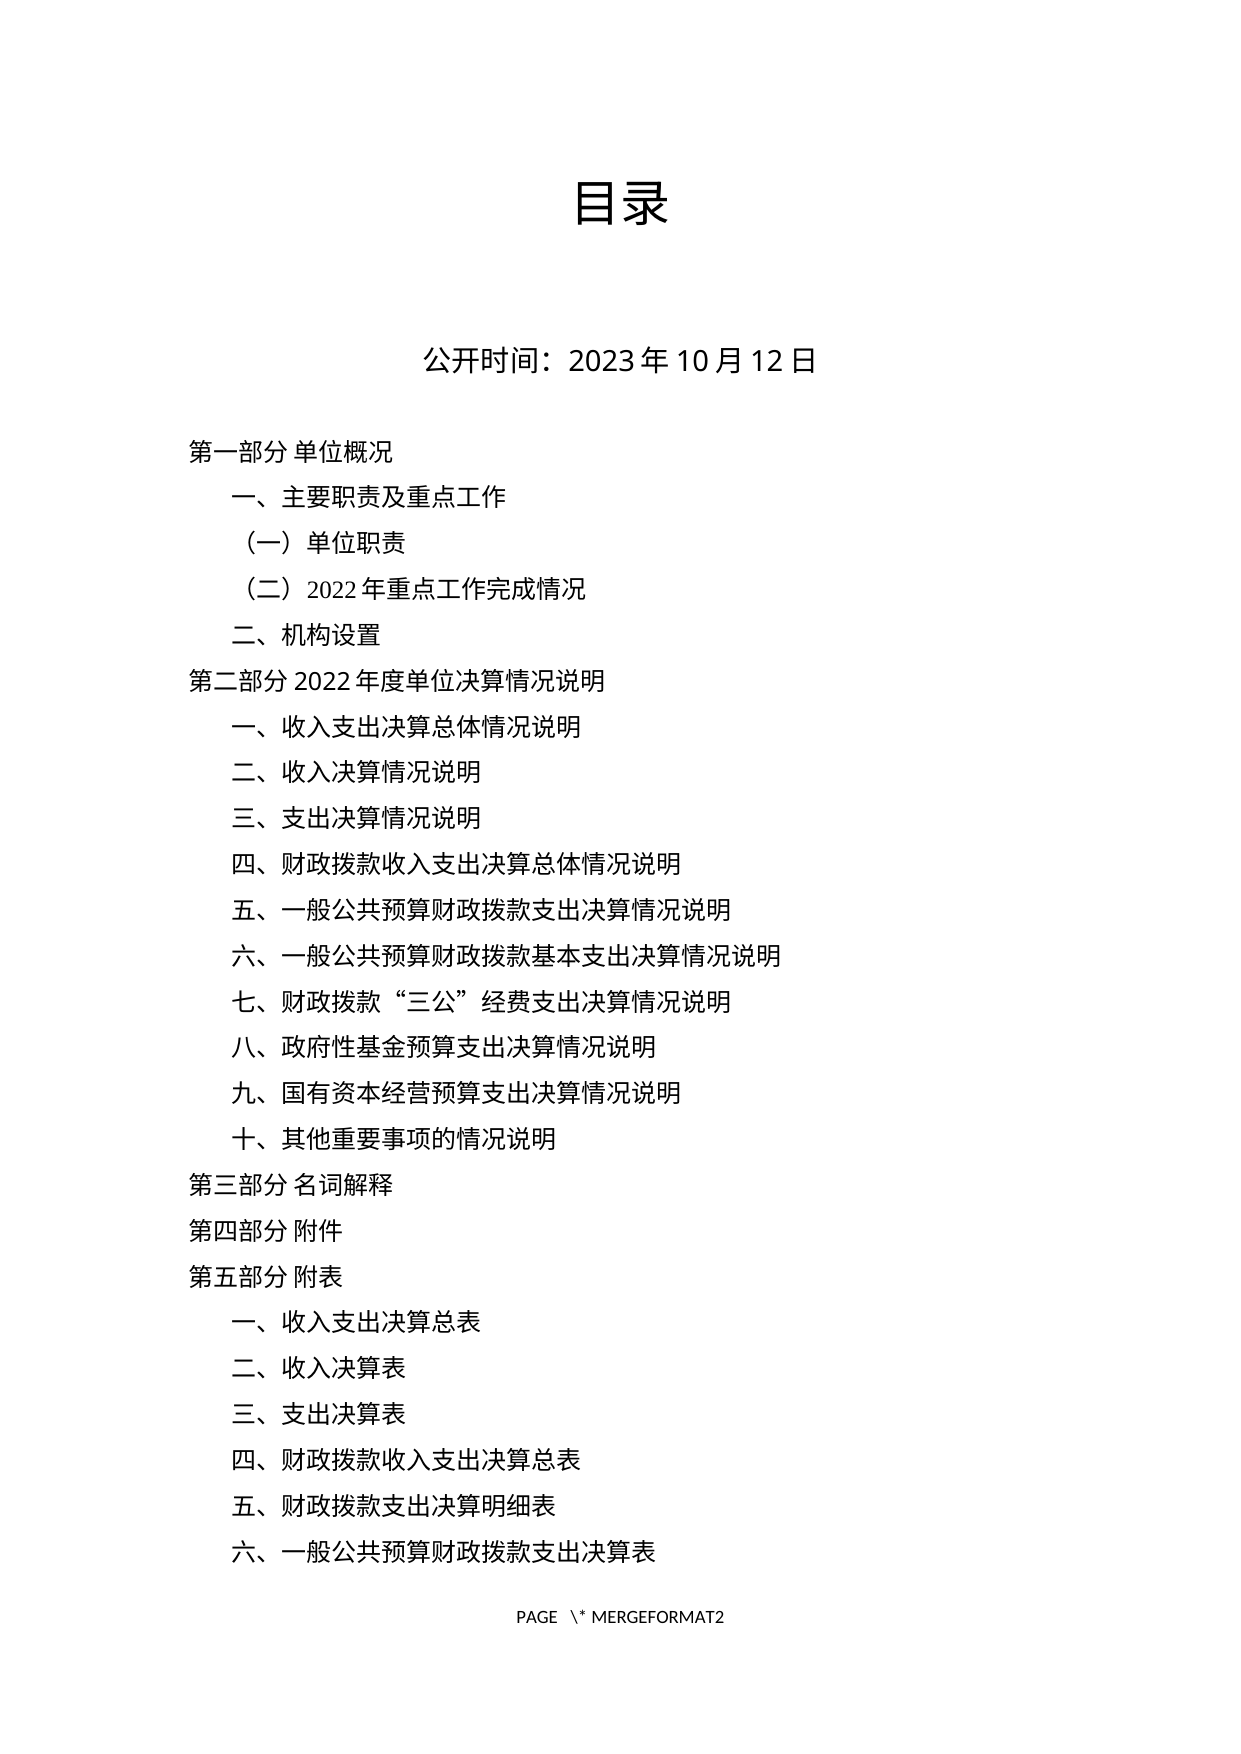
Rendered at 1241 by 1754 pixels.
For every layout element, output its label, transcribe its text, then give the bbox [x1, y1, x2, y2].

text 六、一般公共预算财政拨款支出决算表 [232, 1524, 1052, 1570]
text 三、支出决算情况说明 [232, 791, 1052, 837]
text 六、一般公共预算财政拨款基本支出决算情况说明 [232, 928, 1052, 974]
text 一、主要职责及重点工作 [232, 470, 1052, 516]
text 二、收入决算表 [232, 1341, 1052, 1387]
text 五、财政拨款支出决算明细表 [232, 1478, 1052, 1524]
text 四、财政拨款收入支出决算总体情况说明 [232, 837, 1052, 883]
text （一）单位职责 [232, 516, 1052, 562]
text 三、支出决算表 [232, 1387, 1052, 1433]
text 公开时间：2023年10月12日 [188, 325, 1052, 391]
text 二、收入决算情况说明 [232, 745, 1052, 791]
text （二）2022年重点工作完成情况 [232, 562, 1052, 608]
text 四、财政拨款收入支出决算总表 [232, 1433, 1052, 1478]
text 八、政府性基金预算支出决算情况说明 [232, 1020, 1052, 1066]
text 一、收入支出决算总表 [232, 1295, 1052, 1341]
text 第三部分 名词解释 [188, 1158, 1052, 1203]
text 十、其他重要事项的情况说明 [232, 1112, 1052, 1158]
text 第一部分 单位概况 [188, 424, 1052, 470]
text 第五部分 附表 [188, 1249, 1052, 1295]
text 二、机构设置 [232, 608, 1052, 653]
text 第二部分 2022年度单位决算情况说明 [188, 653, 1052, 699]
text 五、一般公共预算财政拨款支出决算情况说明 [232, 883, 1052, 928]
text 九、国有资本经营预算支出决算情况说明 [232, 1066, 1052, 1112]
text 目录 [188, 151, 1052, 249]
text 一、收入支出决算总体情况说明 [232, 699, 1052, 745]
text 七、财政拨款“三公”经费支出决算情况说明 [232, 974, 1052, 1020]
text 第四部分 附件 [188, 1203, 1052, 1249]
